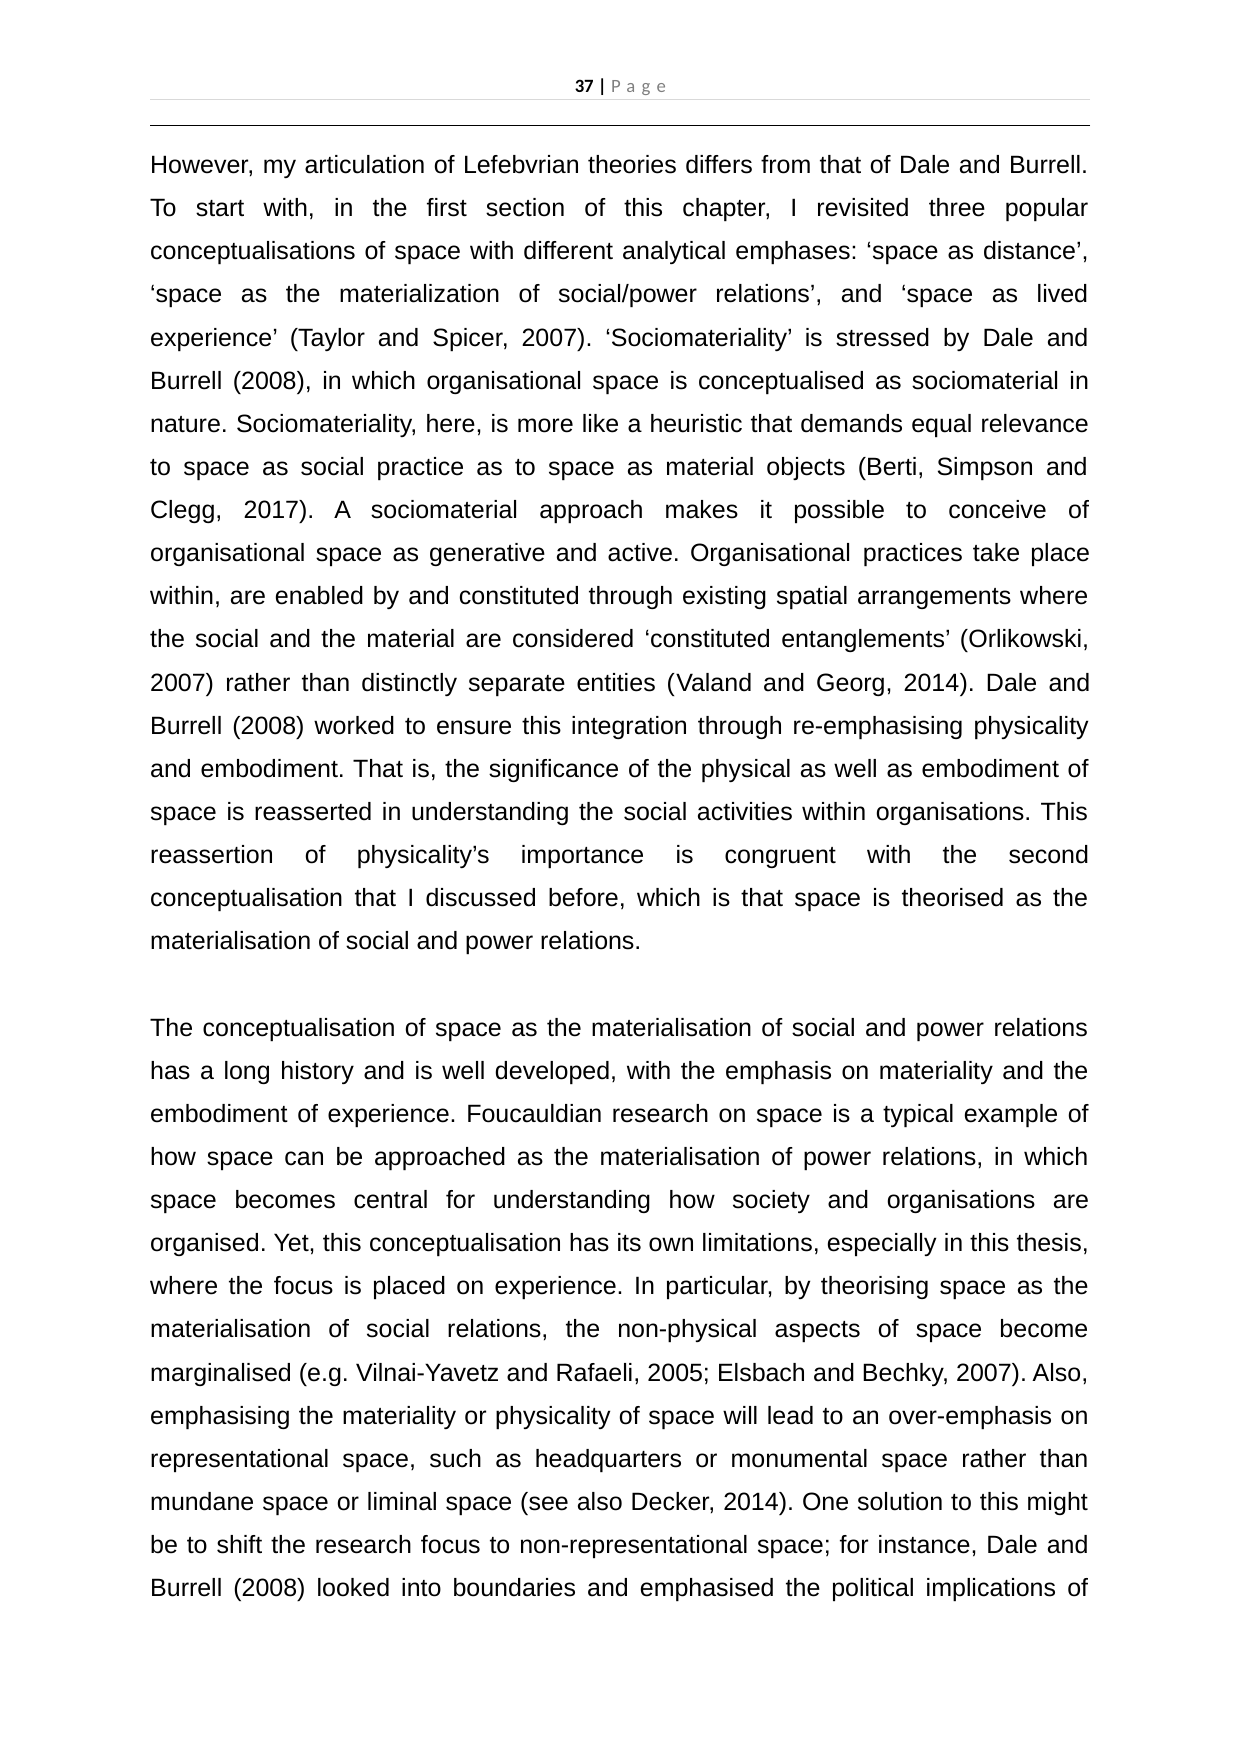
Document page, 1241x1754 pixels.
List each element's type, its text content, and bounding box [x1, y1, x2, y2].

text However, my articulation of Lefebvrian theories differs from that of Dale and Burrell. To start with, in the first section of this chapter, I revisited three popular conceptualisations of space with different analytical emphases: ‘space as distance’, ‘space as the materialization of social/power relations’, and ‘space as lived experience’ (Taylor and Spicer, 2007). ‘Sociomateriality’ is stressed by Dale and Burrell (2008), in which organisational space is conceptualised as sociomaterial in nature. Sociomateriality, here, is more like a heuristic that demands equal relevance to space as social practice as to space as material objects (Berti, Simpson and Clegg, 2017). A sociomaterial approach makes it possible to conceive of organisational space as generative and active. Organisational practices take place within, are enabled by and constituted through existing spatial arrangements where the social and the material are considered ‘constituted entanglements’ (Orlikowski, 2007) rather than distinctly separate entities (Valand and Georg, 2014). Dale and Burrell (2008) worked to ensure this integration through re-emphasising physicality and embodiment. That is, the significance of the physical as well as embodiment of space is reasserted in understanding the social activities within organisations. This reassertion of physicality’s importance is congruent with the second conceptualisation that I discussed before, which is that space is theorised as the materialisation of social and power relations. [150, 150, 1090, 955]
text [150, 1012, 1090, 1602]
